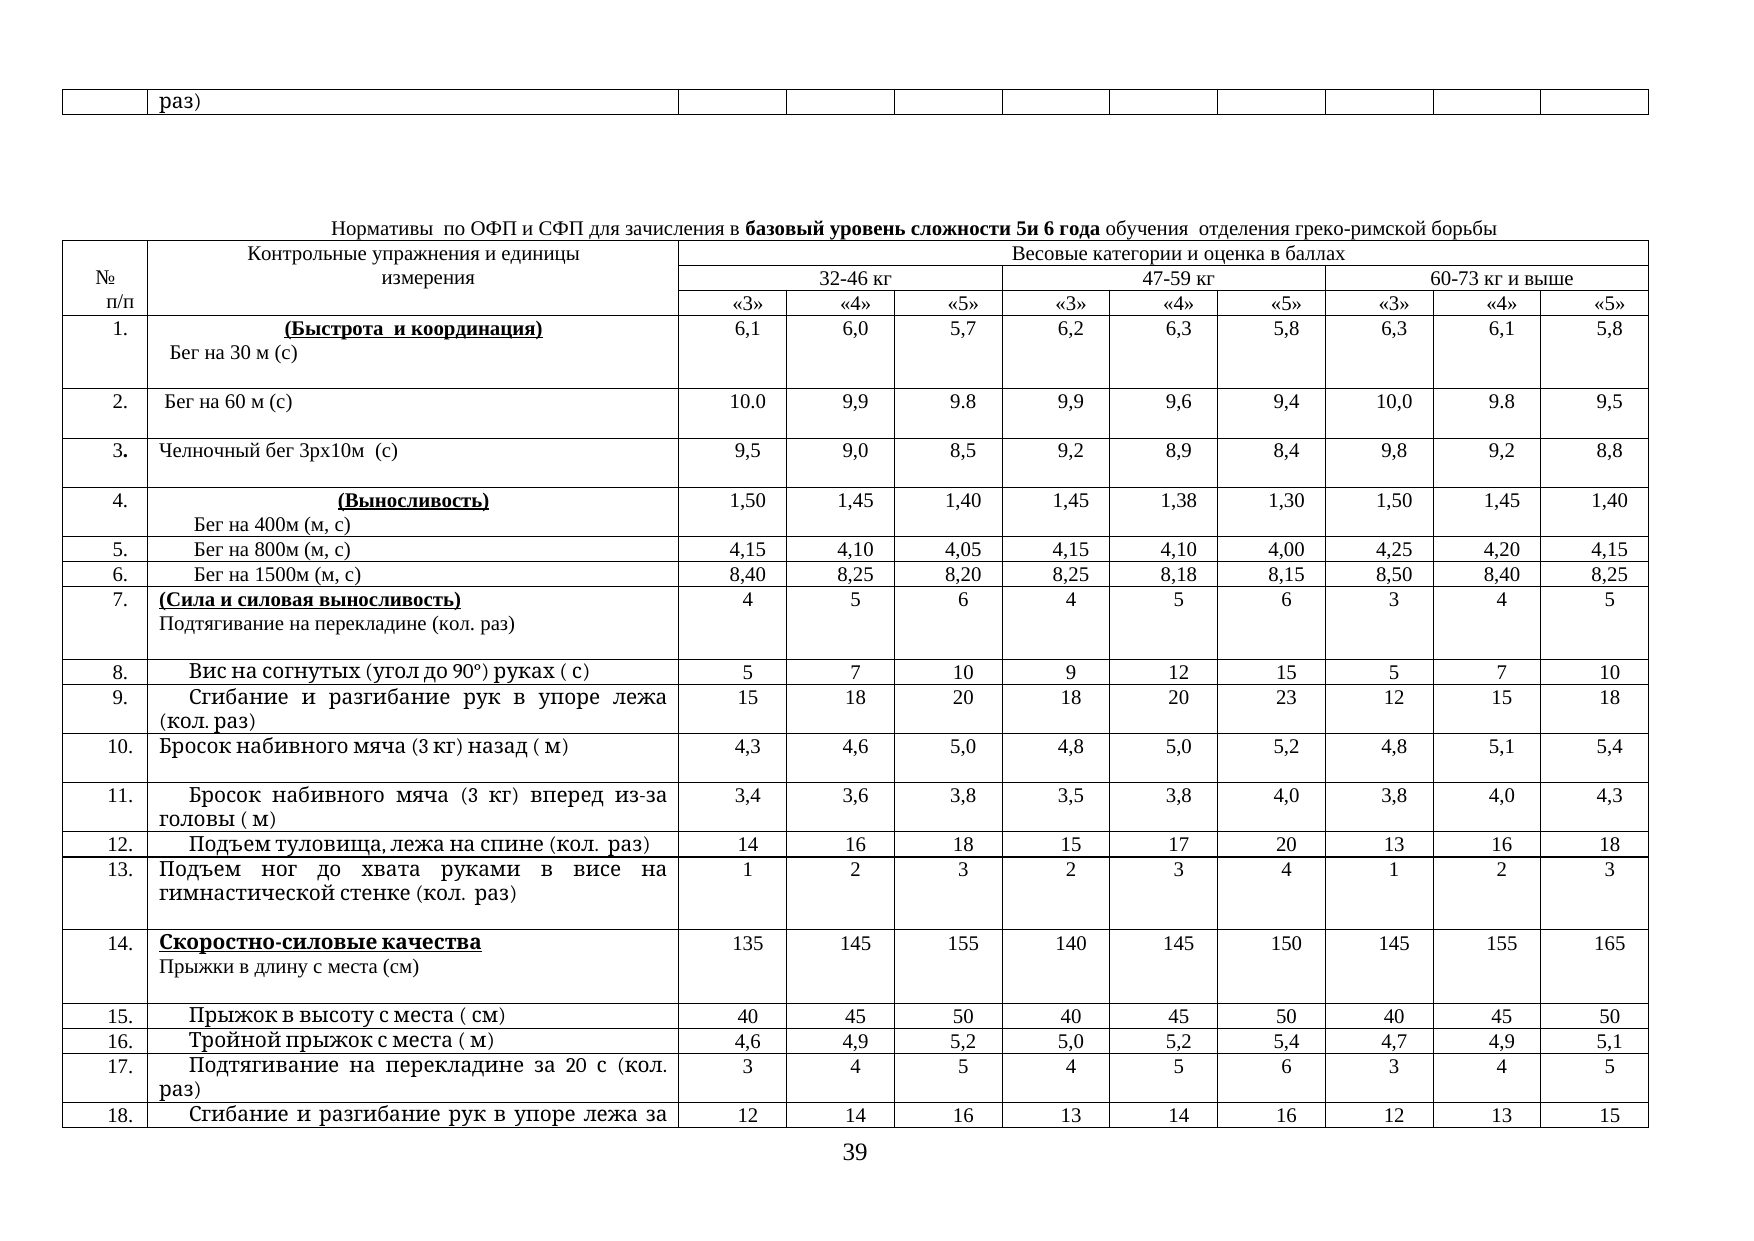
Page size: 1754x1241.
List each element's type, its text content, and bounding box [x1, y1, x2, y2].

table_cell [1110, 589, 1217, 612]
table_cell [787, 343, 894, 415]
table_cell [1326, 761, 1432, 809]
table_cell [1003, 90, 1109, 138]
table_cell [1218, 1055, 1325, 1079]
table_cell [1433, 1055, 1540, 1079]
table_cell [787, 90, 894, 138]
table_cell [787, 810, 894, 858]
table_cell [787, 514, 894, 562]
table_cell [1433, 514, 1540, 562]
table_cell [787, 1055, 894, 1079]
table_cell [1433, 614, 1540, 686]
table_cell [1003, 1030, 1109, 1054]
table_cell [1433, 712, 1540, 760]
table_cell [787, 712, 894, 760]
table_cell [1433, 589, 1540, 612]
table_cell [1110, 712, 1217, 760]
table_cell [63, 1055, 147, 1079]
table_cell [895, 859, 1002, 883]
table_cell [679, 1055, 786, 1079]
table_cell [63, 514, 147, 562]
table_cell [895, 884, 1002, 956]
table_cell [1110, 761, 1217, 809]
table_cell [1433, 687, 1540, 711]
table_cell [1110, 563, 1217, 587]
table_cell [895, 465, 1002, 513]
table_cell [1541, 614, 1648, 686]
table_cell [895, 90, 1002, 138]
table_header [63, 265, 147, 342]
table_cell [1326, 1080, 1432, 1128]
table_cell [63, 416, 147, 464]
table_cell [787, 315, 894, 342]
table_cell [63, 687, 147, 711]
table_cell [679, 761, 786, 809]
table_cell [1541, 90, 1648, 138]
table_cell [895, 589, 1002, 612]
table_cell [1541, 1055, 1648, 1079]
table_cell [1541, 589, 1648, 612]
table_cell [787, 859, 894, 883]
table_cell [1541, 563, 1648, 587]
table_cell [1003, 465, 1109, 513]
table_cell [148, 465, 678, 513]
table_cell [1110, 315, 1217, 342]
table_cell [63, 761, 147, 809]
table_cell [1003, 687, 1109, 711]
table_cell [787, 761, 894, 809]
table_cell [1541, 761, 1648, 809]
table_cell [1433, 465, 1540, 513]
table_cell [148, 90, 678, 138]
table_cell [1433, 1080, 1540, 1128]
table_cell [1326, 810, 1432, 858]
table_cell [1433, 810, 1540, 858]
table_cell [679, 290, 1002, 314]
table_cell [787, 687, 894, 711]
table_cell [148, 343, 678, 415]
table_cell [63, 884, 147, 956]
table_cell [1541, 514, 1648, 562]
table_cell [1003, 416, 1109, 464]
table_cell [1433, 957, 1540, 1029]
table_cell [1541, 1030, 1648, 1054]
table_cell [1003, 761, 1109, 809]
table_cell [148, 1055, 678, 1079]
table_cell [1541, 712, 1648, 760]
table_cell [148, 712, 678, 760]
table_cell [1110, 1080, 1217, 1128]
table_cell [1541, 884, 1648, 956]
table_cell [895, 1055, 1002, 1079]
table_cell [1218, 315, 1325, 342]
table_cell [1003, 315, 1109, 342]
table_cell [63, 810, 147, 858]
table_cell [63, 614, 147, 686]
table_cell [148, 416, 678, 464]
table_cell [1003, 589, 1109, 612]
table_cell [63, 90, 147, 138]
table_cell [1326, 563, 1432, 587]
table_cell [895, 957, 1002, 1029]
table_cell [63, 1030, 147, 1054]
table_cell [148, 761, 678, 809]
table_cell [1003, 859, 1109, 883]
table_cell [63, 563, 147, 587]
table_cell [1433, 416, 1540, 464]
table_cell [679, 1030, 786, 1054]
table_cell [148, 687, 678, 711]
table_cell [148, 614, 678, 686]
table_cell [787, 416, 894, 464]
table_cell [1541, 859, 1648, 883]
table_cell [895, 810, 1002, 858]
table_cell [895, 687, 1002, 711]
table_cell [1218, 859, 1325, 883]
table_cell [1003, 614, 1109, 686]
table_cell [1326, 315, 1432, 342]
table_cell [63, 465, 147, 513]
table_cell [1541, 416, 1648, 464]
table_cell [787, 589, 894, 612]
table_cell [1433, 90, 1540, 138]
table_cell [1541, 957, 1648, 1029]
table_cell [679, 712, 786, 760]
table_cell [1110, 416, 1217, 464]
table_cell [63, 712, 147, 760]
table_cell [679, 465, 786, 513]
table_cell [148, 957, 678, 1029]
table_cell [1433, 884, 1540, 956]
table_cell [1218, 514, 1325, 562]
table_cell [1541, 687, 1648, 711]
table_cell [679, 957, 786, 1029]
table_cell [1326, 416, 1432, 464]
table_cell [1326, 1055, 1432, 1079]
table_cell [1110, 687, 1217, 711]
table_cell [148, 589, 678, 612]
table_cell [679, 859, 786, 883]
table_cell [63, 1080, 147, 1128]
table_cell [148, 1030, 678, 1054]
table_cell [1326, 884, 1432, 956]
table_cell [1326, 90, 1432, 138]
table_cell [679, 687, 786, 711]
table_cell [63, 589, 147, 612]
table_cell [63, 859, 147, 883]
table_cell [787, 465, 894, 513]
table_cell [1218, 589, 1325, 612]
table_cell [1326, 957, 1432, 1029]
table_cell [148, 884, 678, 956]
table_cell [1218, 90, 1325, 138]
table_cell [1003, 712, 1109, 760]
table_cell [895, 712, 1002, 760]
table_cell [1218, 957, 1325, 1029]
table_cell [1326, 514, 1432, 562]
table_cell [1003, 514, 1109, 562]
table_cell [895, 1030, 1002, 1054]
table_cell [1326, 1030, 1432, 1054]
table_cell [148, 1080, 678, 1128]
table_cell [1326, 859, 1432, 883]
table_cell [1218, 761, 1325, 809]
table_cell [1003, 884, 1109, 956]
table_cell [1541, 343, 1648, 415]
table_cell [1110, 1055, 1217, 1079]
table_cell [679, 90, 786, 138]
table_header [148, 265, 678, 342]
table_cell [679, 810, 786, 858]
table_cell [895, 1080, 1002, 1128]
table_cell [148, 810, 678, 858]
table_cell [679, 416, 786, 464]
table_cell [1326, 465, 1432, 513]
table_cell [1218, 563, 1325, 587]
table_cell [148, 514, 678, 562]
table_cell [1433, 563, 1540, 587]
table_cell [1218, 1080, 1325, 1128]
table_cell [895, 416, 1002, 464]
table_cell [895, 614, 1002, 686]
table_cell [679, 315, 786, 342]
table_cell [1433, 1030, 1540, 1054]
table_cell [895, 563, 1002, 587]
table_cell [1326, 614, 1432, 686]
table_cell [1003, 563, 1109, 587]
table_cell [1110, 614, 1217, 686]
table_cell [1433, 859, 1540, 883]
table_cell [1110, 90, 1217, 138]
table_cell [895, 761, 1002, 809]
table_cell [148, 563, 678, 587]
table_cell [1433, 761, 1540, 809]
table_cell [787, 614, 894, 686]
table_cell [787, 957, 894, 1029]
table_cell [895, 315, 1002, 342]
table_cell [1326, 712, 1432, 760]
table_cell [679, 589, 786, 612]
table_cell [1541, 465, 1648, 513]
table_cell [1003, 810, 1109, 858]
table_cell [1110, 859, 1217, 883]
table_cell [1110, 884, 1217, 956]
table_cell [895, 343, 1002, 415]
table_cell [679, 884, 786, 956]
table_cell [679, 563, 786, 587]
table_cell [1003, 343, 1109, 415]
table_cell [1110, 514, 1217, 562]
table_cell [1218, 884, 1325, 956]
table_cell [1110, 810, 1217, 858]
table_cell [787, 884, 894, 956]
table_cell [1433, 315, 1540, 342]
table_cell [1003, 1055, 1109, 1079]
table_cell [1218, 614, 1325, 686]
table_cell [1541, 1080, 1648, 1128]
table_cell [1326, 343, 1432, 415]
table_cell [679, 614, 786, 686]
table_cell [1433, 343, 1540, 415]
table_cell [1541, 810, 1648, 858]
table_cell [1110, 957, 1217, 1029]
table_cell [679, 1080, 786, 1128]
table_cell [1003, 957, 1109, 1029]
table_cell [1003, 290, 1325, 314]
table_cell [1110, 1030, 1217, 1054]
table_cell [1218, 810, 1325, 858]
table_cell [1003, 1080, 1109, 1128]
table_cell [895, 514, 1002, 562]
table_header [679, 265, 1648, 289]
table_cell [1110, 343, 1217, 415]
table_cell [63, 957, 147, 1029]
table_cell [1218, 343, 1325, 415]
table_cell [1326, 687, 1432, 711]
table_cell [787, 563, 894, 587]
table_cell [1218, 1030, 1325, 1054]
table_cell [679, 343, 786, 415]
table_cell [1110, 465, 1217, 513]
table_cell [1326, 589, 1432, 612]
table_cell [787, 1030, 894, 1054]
text Нормативы по ОФП и СФП для зачисления в базовый уровень сложности 5и 6 года обучения отделения греко-римской борьбы [148, 239, 1636, 264]
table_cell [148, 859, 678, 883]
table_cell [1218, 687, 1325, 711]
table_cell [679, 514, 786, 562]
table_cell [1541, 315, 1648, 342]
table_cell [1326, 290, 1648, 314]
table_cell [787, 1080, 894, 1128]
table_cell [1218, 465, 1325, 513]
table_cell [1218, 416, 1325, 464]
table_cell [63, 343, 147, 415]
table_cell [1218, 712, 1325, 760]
